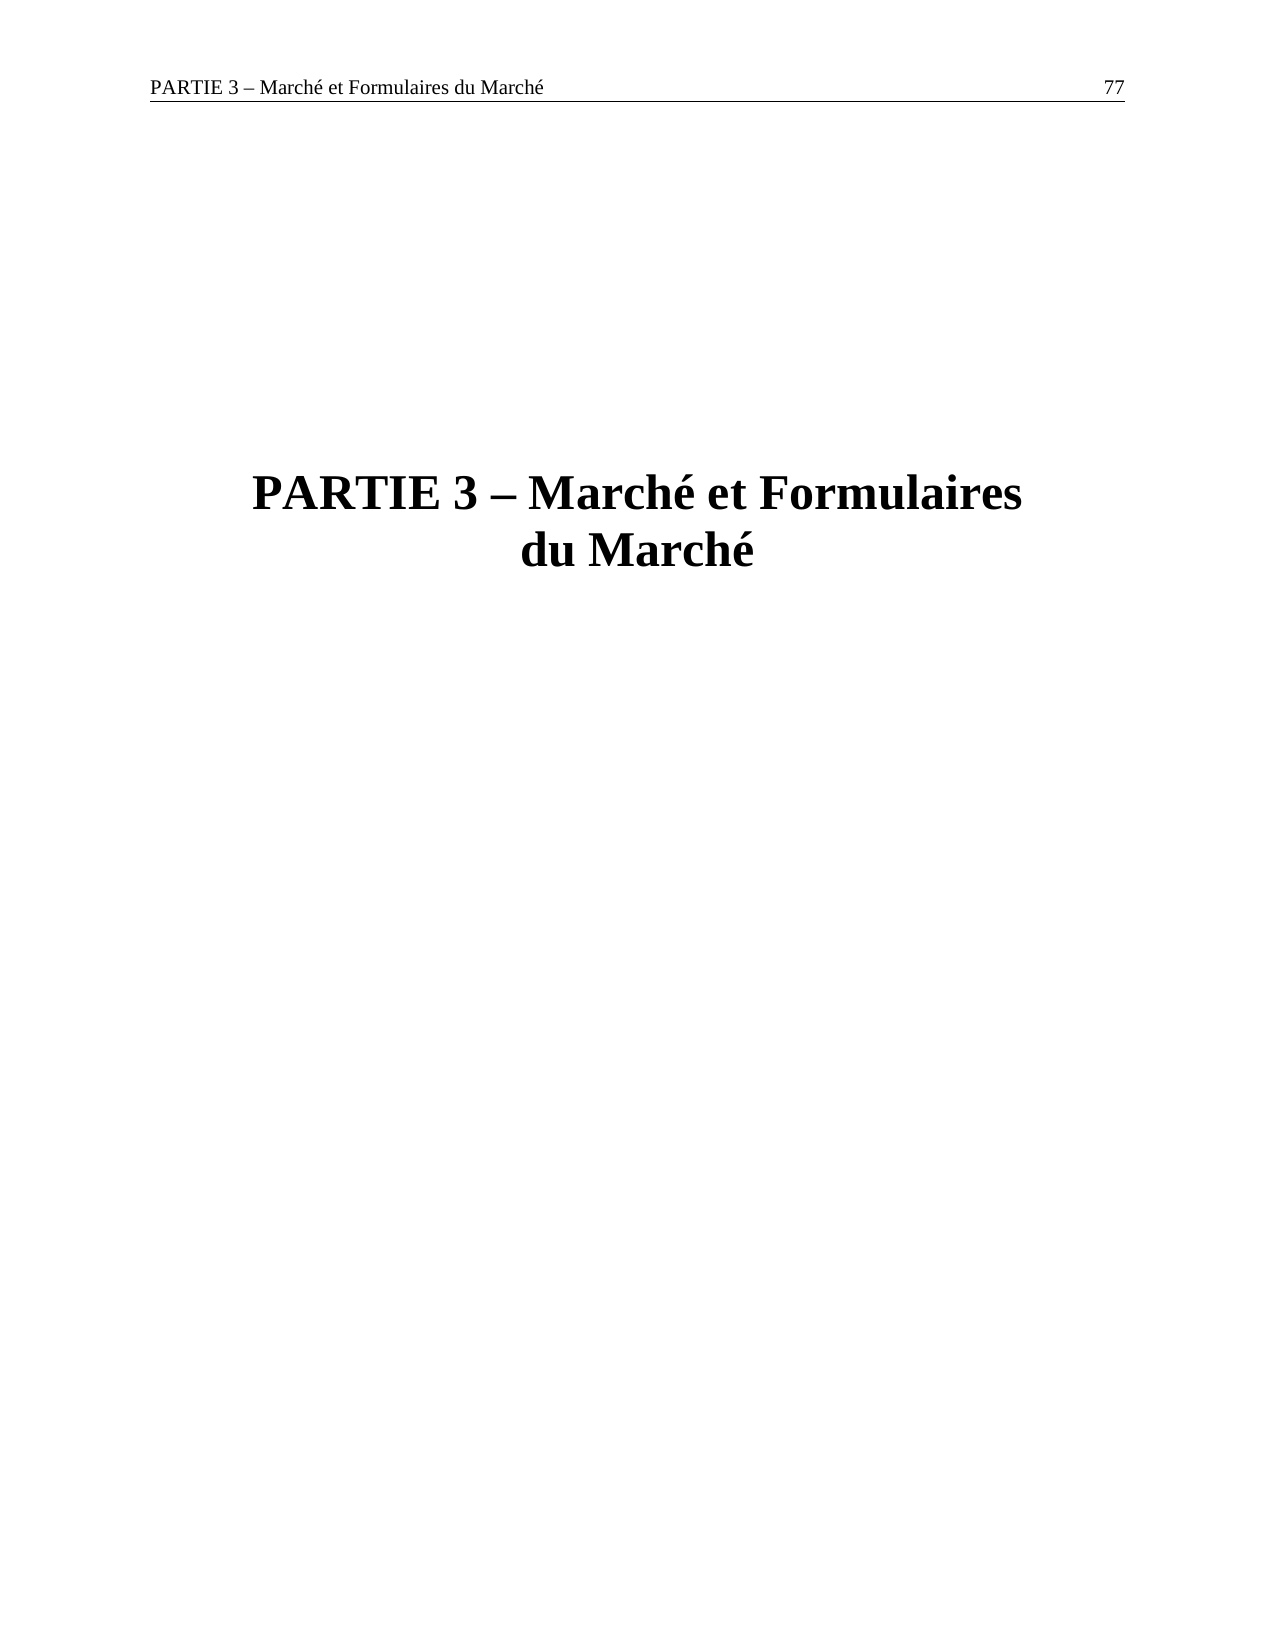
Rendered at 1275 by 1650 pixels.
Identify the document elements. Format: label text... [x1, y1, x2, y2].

text PARTIE 3 – Marché et Formulaires du Marché [150, 462, 1125, 577]
